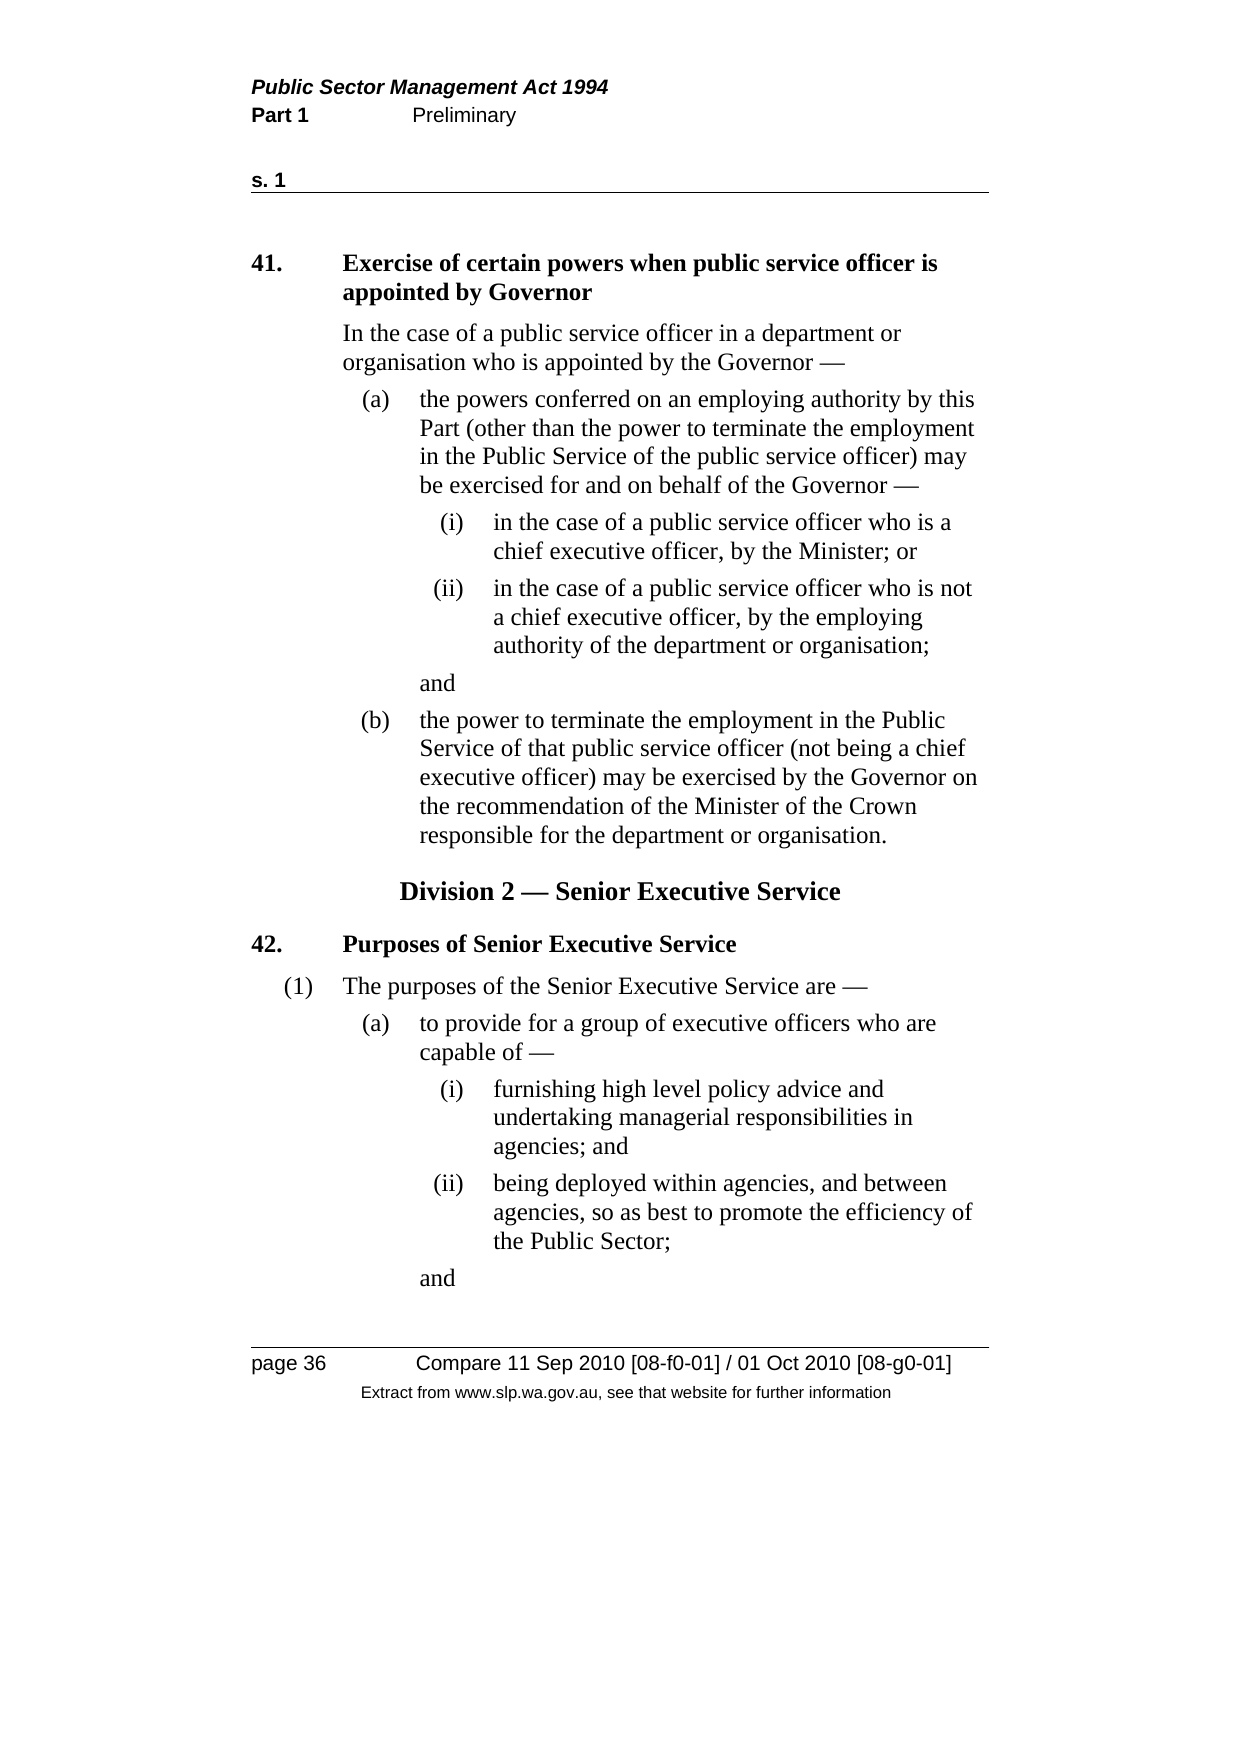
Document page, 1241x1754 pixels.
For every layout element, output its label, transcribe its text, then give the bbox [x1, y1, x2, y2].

text and [251, 1263, 989, 1292]
text (1) The purposes of the Senior Executive Service are — [251, 971, 989, 999]
text (a) to provide for a group of executive officers who are capable of — [251, 1008, 989, 1065]
text (ii) being deployed within agencies, and between agencies, so as best to promote the efficiency of the Public Sector; [251, 1168, 989, 1254]
subtitle 42. Purposes of Senior Executive Service [251, 929, 989, 958]
text (i) in the case of a public service officer who is a chief executive officer, by the Minister; or [251, 507, 989, 565]
subtitle 41. Exercise of certain powers when public service officer is appointed by Governor [251, 248, 989, 306]
text (ii) in the case of a public service officer who is not a chief executive officer, by the employing authority of the department or organisation; [251, 573, 989, 659]
text (b) the power to terminate the employment in the Public Service of that public service officer (not being a chief executive officer) may be exercised by the Governor on the recommendation of the Minister of the Crown responsible for the department or organisation. [251, 705, 989, 848]
text and [251, 668, 989, 696]
text (a) the powers conferred on an employing authority by this Part (other than the power to terminate the employment in the Public Service of the public service officer) may be exercised for and on behalf of the Governor — [251, 384, 989, 499]
subtitle Division 2 — Senior Executive Service [251, 876, 989, 907]
text In the case of a public service officer in a department or organisation who is appointed by the Governor — [251, 318, 989, 376]
text (i) furnishing high level policy advice and undertaking managerial responsibilities in agencies; and [251, 1074, 989, 1160]
